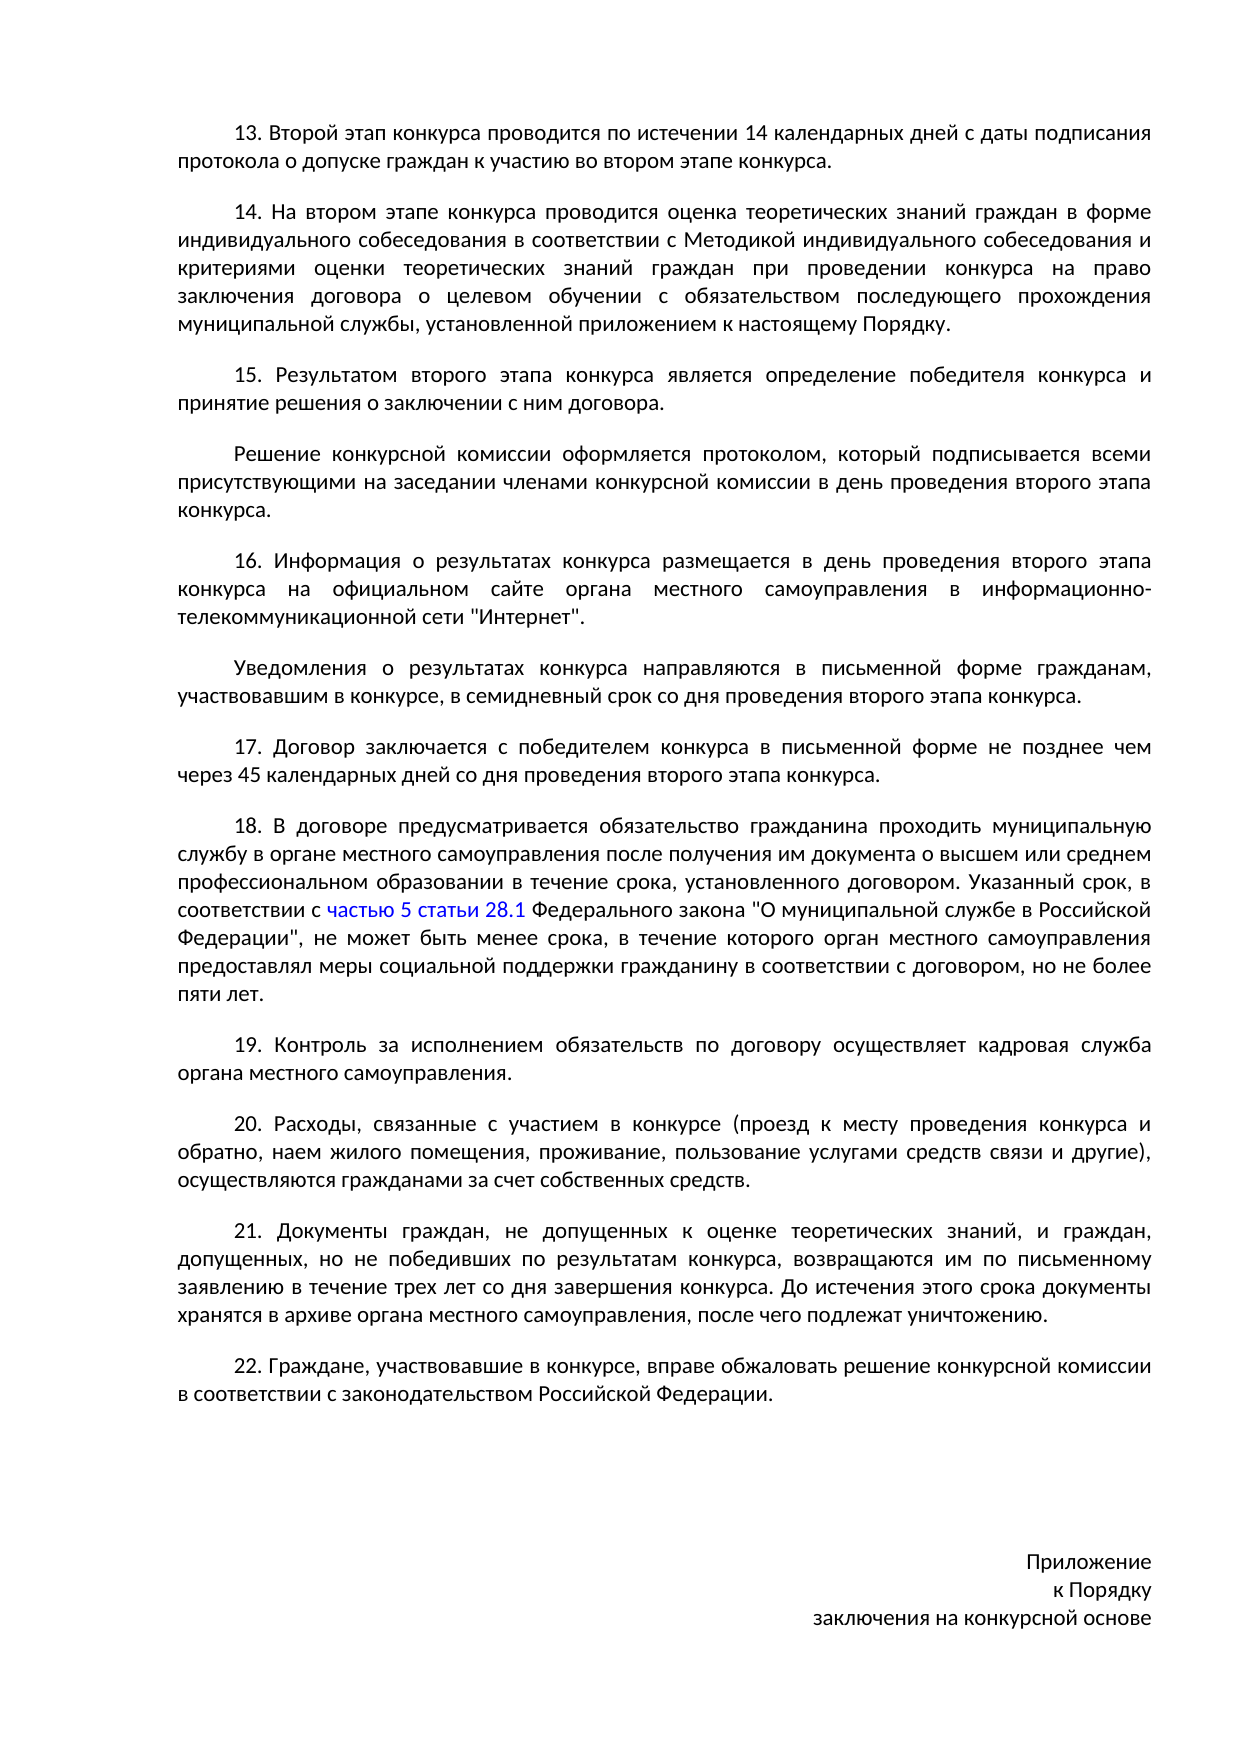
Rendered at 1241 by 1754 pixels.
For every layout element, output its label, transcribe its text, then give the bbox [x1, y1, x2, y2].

text 20. Расходы, связанные с участием в конкурсе (проезд к месту проведения конкурса и обратно, наем жилого помещения, проживание, пользование услугами средств связи и другие), осуществляются гражданами за счет собственных средств. [177, 1109, 1152, 1193]
text Уведомления о результатах конкурса направляются в письменной форме гражданам, участвовавшим в конкурсе, в семидневный срок со дня проведения второго этапа конкурса. [177, 653, 1152, 709]
text 17. Договор заключается с победителем конкурса в письменной форме не позднее чем через 45 календарных дней со дня проведения второго этапа конкурса. [177, 732, 1152, 788]
text 21. Документы граждан, не допущенных к оценке теоретических знаний, и граждан, допущенных, но не победивших по результатам конкурса, возвращаются им по письменному заявлению в течение трех лет со дня завершения конкурса. До истечения этого срока документы хранятся в архиве органа местного самоуправления, после чего подлежат уничтожению. [177, 1216, 1152, 1328]
text к Порядку [177, 1575, 1152, 1603]
text заключения на конкурсной основе [177, 1603, 1152, 1631]
text 22. Граждане, участвовавшие в конкурсе, вправе обжаловать решение конкурсной комиссии в соответствии с законодательством Российской Федерации. [177, 1351, 1152, 1407]
text Решение конкурсной комиссии оформляется протоколом, который подписывается всеми присутствующими на заседании членами конкурсной комиссии в день проведения второго этапа конкурса. [177, 439, 1152, 523]
text 15. Результатом второго этапа конкурса является определение победителя конкурса и принятие решения о заключении с ним договора. [177, 360, 1152, 416]
text 18. В договоре предусматривается обязательство гражданина проходить муниципальную службу в органе местного самоуправления после получения им документа о высшем или среднем профессиональном образовании в течение срока, установленного договором. Указанный срок, в соответствии с частью 5 статьи 28.1 Федерального закона "О муниципальной службе в Российской Федерации", не может быть менее срока, в течение которого орган местного самоуправления предоставлял меры социальной поддержки гражданину в соответствии с договором, но не более пяти лет. [177, 811, 1152, 1007]
text 14. На втором этапе конкурса проводится оценка теоретических знаний граждан в форме индивидуального собеседования в соответствии с Методикой индивидуального собеседования и критериями оценки теоретических знаний граждан при проведении конкурса на право заключения договора о целевом обучении с обязательством последующего прохождения муниципальной службы, установленной приложением к настоящему Порядку. [177, 197, 1152, 337]
text 13. Второй этап конкурса проводится по истечении 14 календарных дней с даты подписания протокола о допуске граждан к участию во втором этапе конкурса. [177, 118, 1152, 174]
text 19. Контроль за исполнением обязательств по договору осуществляет кадровая служба органа местного самоуправления. [177, 1030, 1152, 1086]
text 16. Информация о результатах конкурса размещается в день проведения второго этапа конкурса на официальном сайте органа местного самоуправления в информационно-телекоммуникационной сети "Интернет". [177, 546, 1152, 630]
text Приложение [177, 1547, 1152, 1575]
